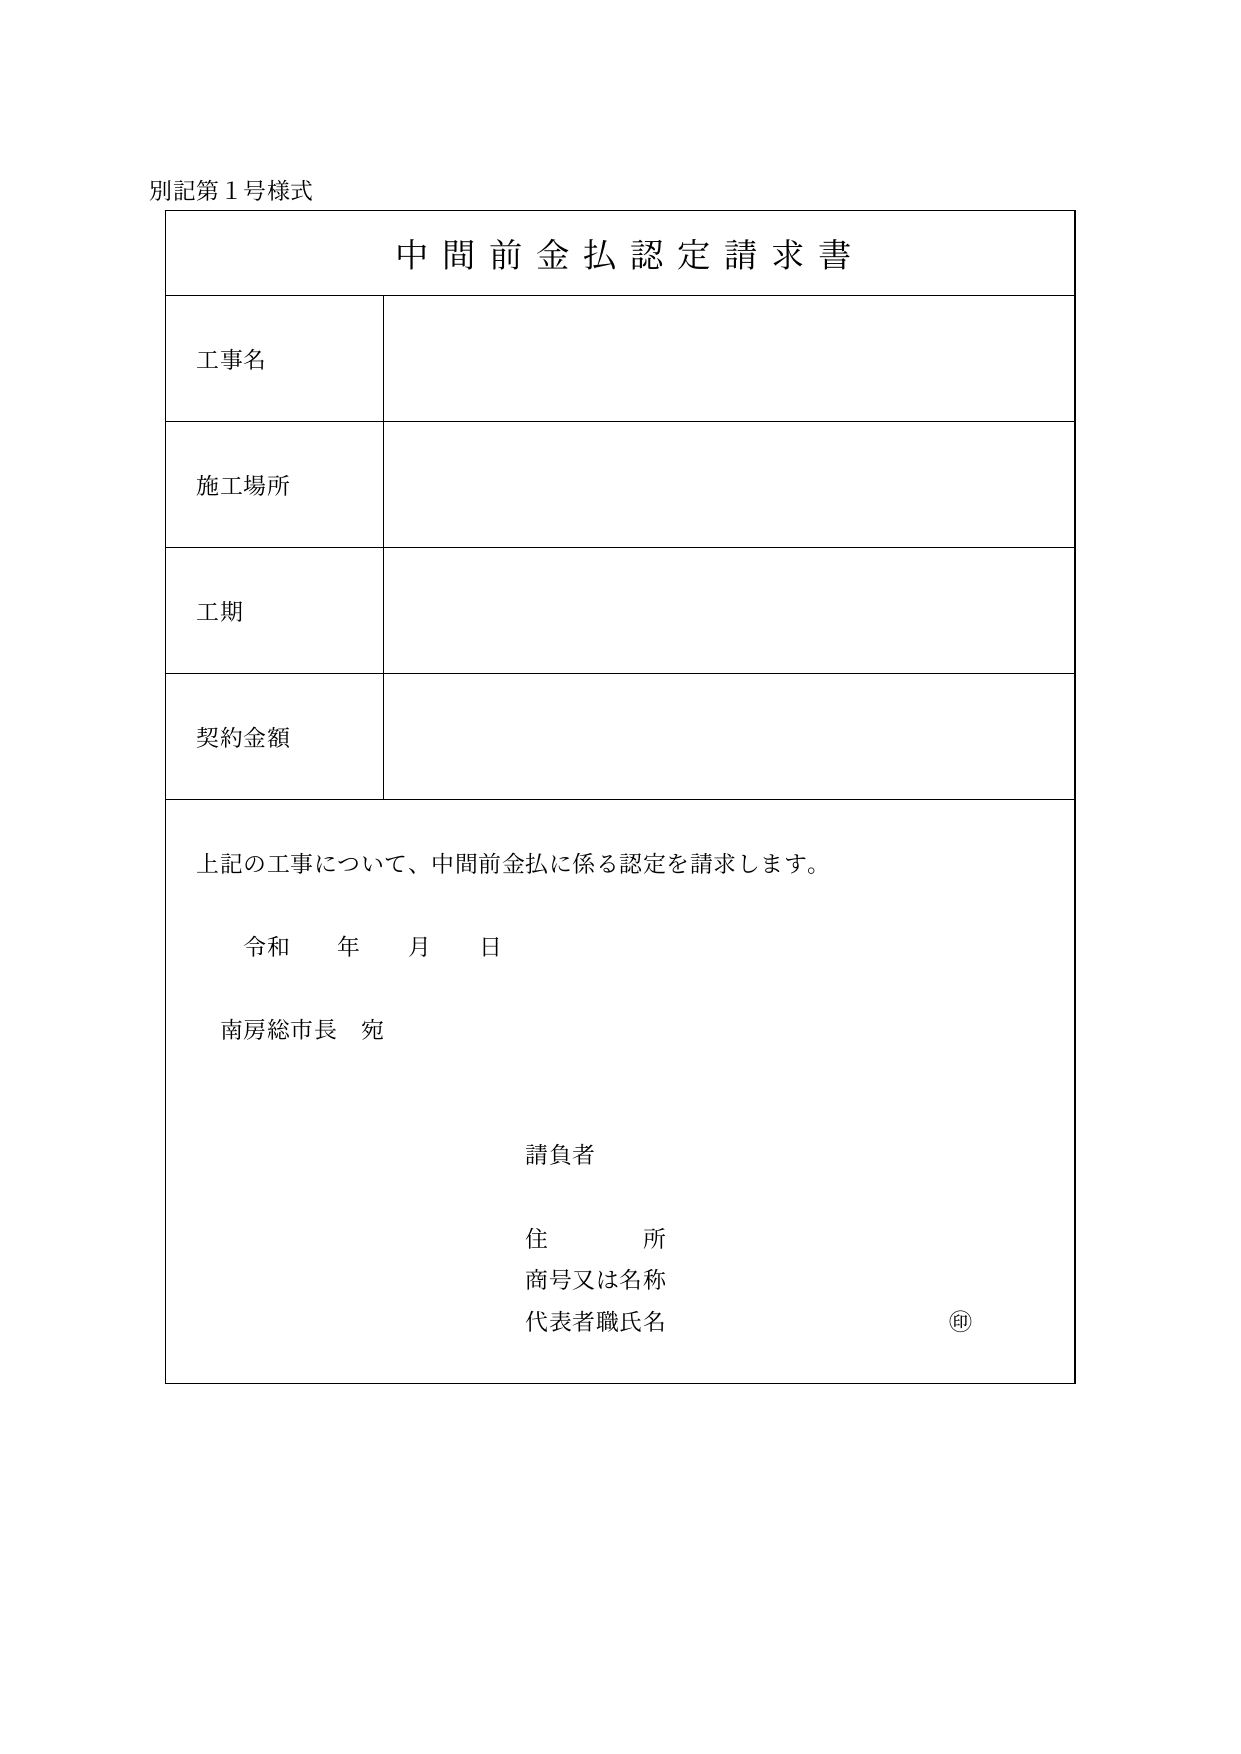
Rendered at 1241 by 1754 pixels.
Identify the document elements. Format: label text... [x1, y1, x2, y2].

table_cell 施工場所 [166, 422, 383, 547]
table_cell [384, 296, 1074, 421]
table_cell 工事名 [166, 296, 383, 421]
table_cell 上記の工事について、中間前金払に係る認定を請求します。 令和 年 月 日 南房総市長 宛 請負者 住 所 商号又は名称 代表者職氏名 ㊞ [166, 800, 1074, 1383]
table_cell 契約金額 [166, 674, 383, 799]
table_header 中間前金払認定請求書 [166, 211, 1074, 295]
table_cell [384, 548, 1074, 673]
table_cell 工期 [166, 548, 383, 673]
text 別記第１号様式 [149, 169, 1091, 210]
table_cell [384, 422, 1074, 547]
table_cell [384, 674, 1074, 799]
